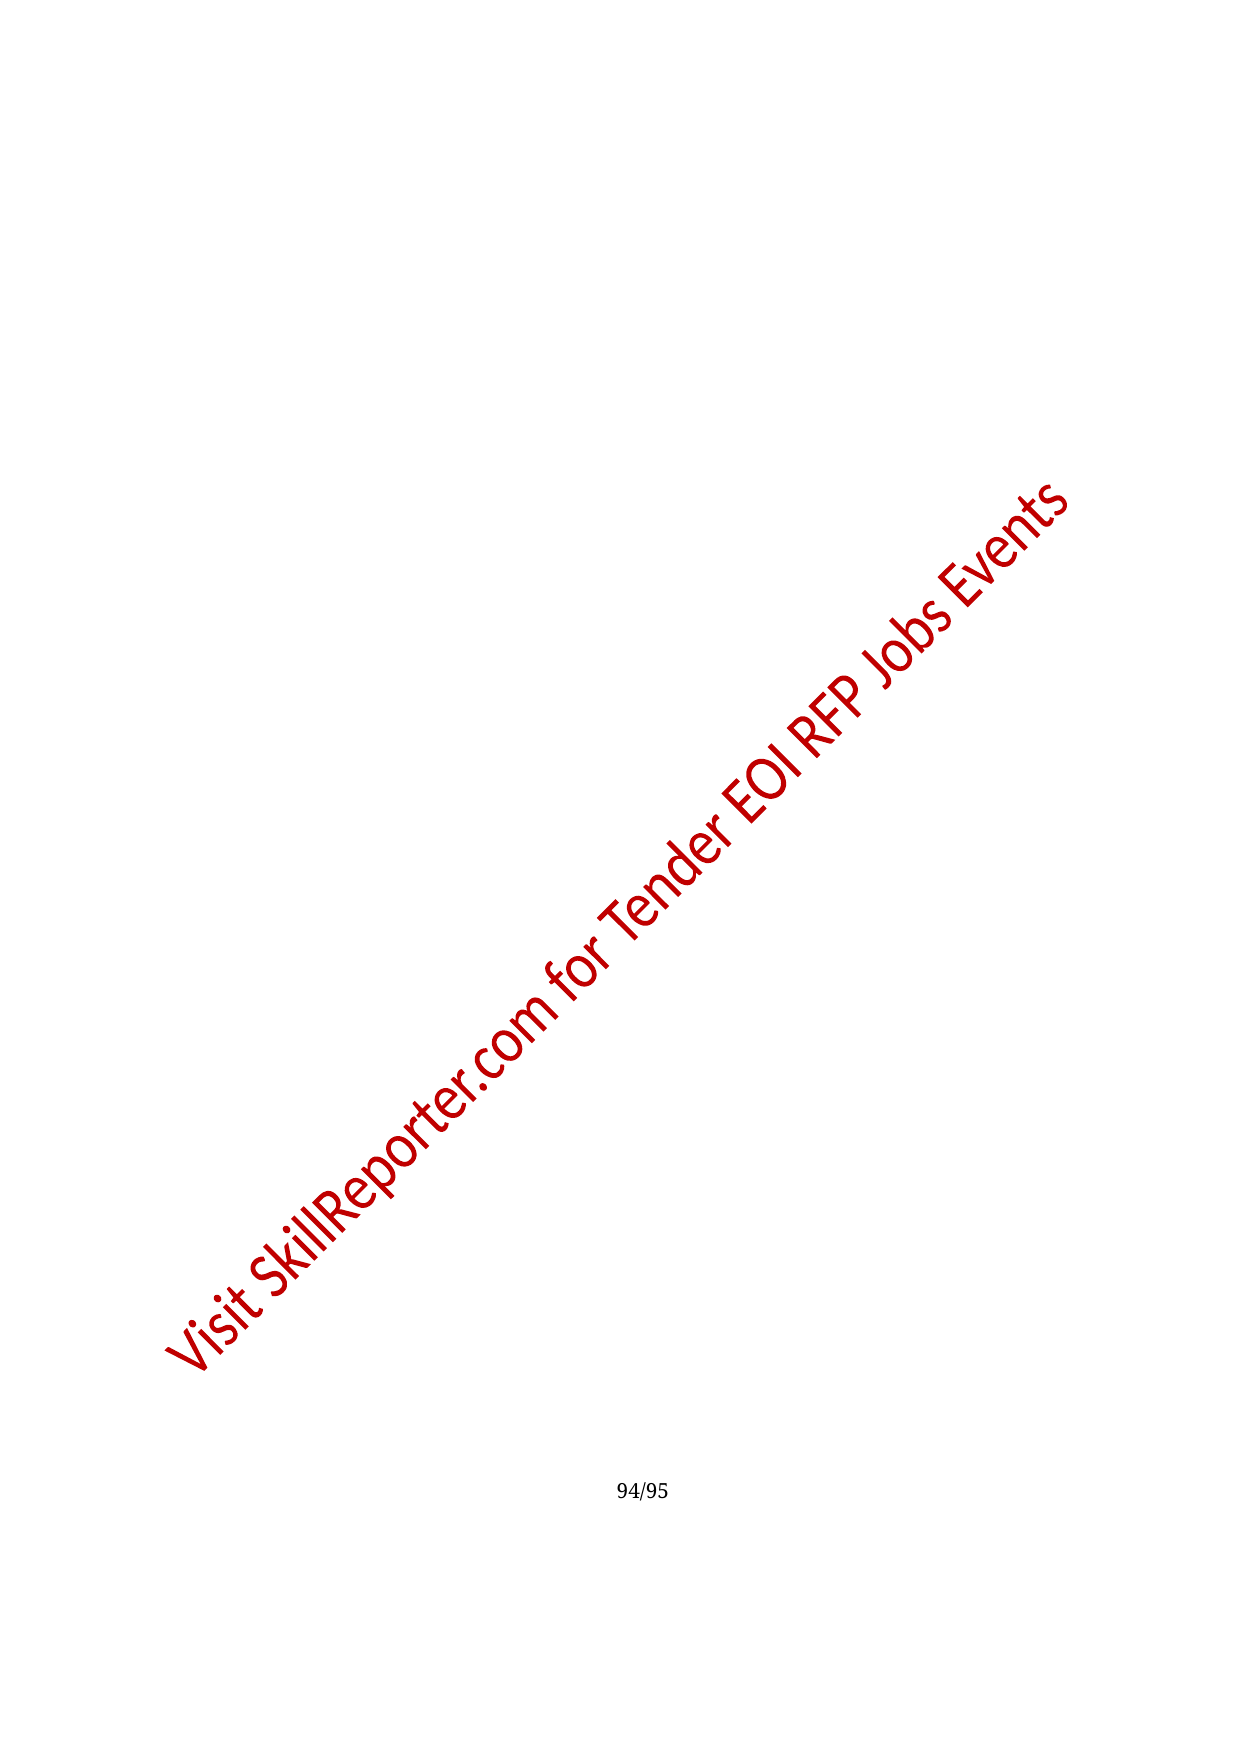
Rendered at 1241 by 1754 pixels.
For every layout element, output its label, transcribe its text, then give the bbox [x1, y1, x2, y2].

text 94/95 [150, 1477, 1135, 1505]
